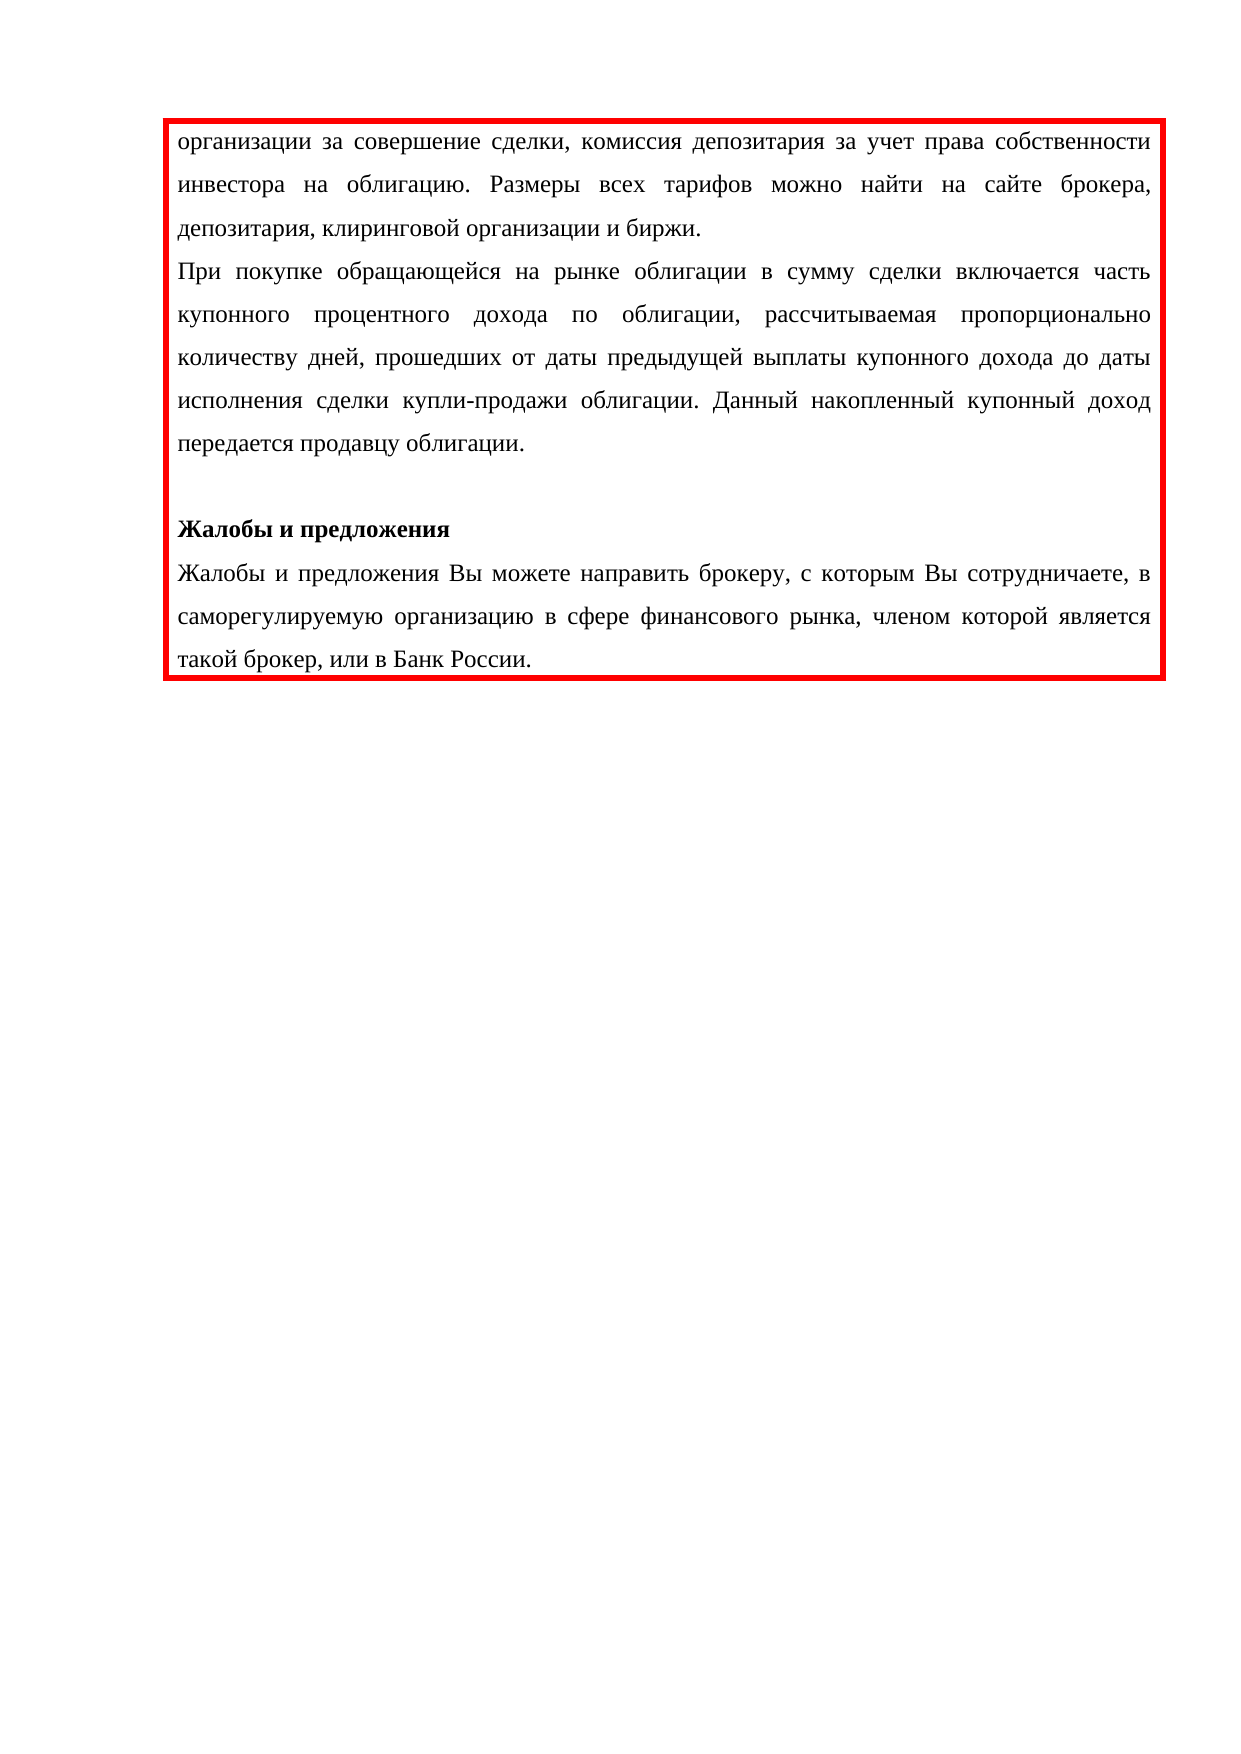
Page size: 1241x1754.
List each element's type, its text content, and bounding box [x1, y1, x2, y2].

text Жалобы и предложения Вы можете направить брокеру, с которым Вы сотрудничаете, в саморегулируемую организацию в сфере финансового рынка, членом которой является такой брокер, или в Банк России. [169, 549, 1160, 675]
text Жалобы и предложения [169, 506, 1160, 543]
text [169, 124, 1160, 241]
text При покупке обращающейся на рынке облигации в сумму сделки включается часть купонного процентного дохода по облигации, рассчитываемая пропорционально количеству дней, прошедших от даты предыдущей выплаты купонного дохода до даты исполнения сделки купли-продажи облигации. Данный накопленный купонный доход передается продавцу облигации. [169, 247, 1160, 457]
